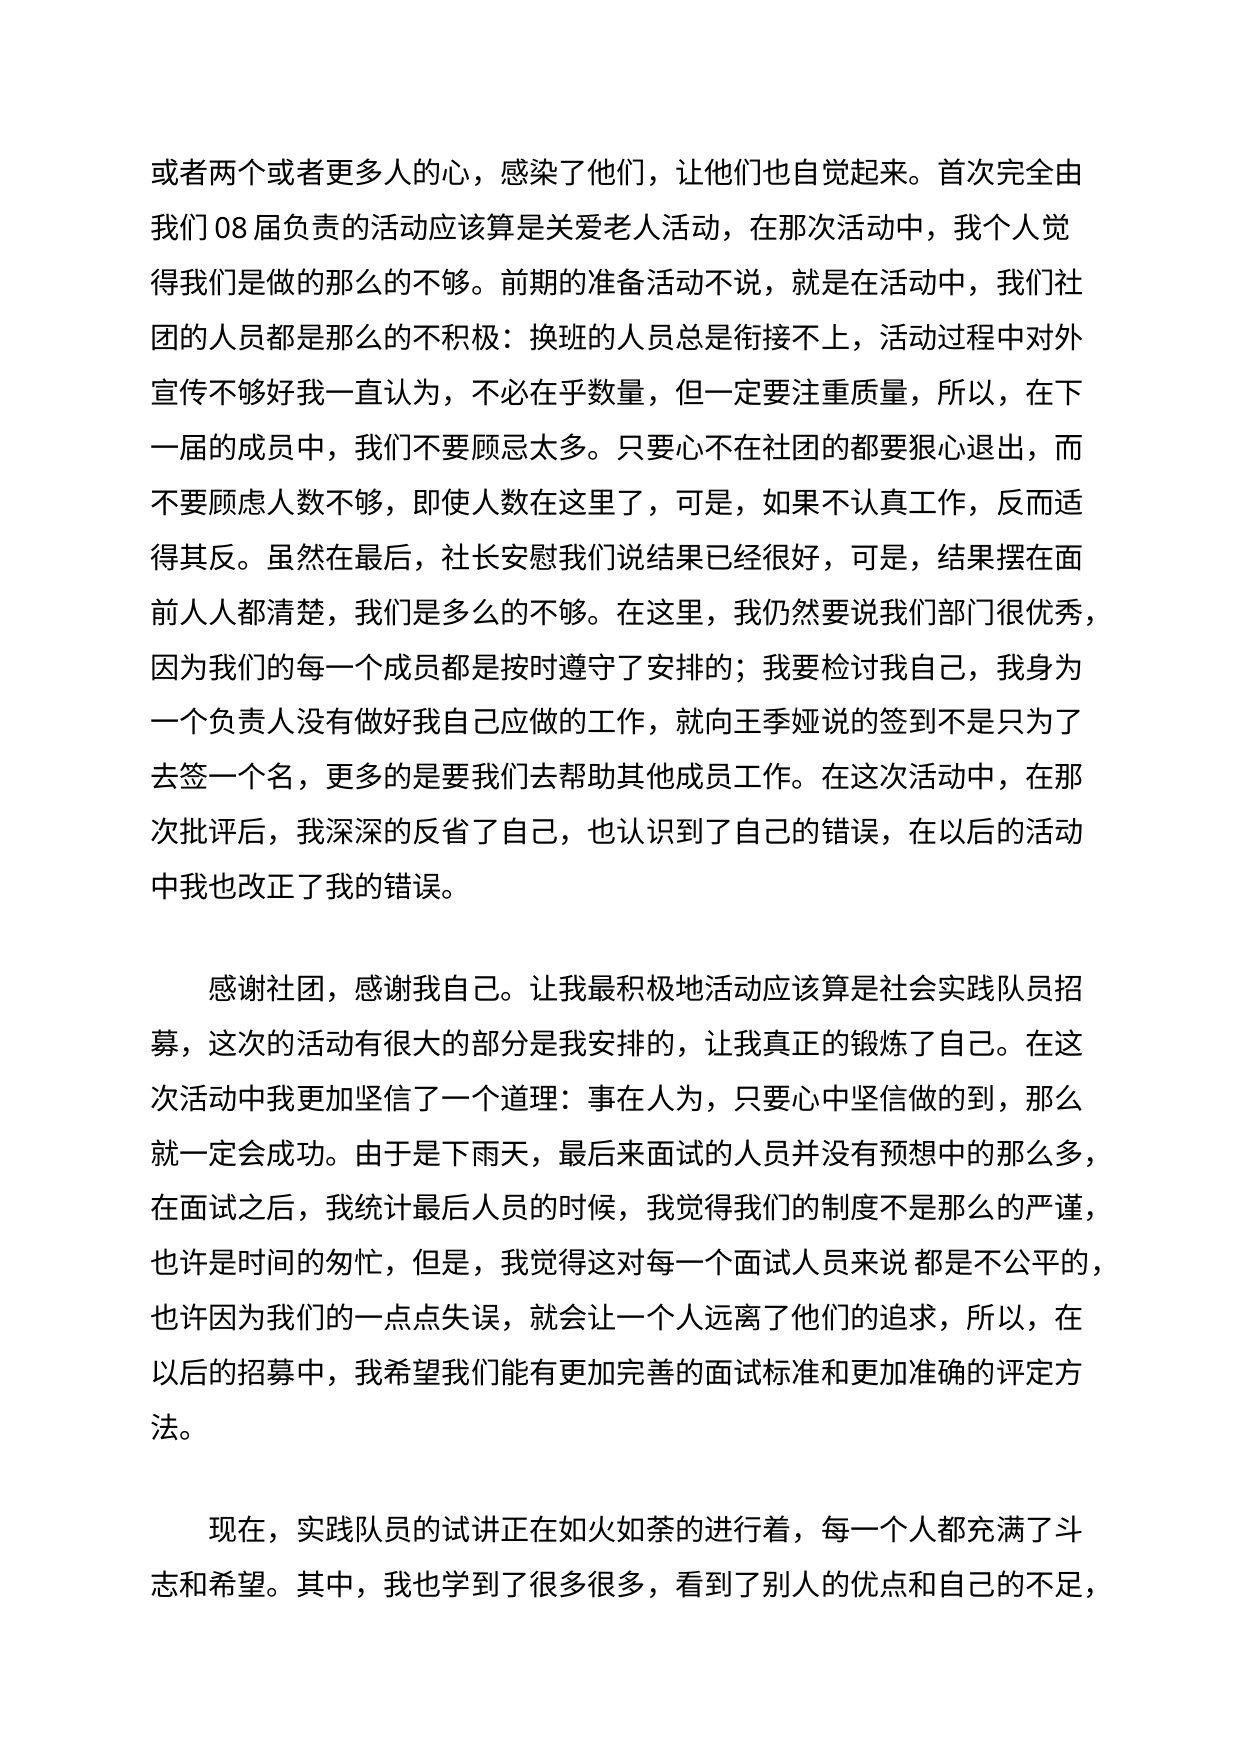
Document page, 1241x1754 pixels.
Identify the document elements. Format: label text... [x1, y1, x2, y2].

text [150, 150, 1090, 906]
text 感谢社团，感谢我自己。让我最积极地活动应该算是社会实践队员招募，这次的活动有很大的部分是我安排的，让我真正的锻炼了自己。在这次活动中我更加坚信了一个道理：事在人为，只要心中坚信做的到，那么就一定会成功。由于是下雨天，最后来面试的人员并没有预想中的那么多，在面试之后，我统计最后人员的时候，我觉得我们的制度不是那么的严谨，也许是时间的匆忙，但是，我觉得这对每一个面试人员来说 都是不公平的，也许因为我们的一点点失误，就会让一个人远离了他们的追求，所以，在以后的招募中，我希望我们能有更加完善的面试标准和更加准确的评定方法。 [150, 966, 1090, 1447]
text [150, 1506, 1090, 1604]
